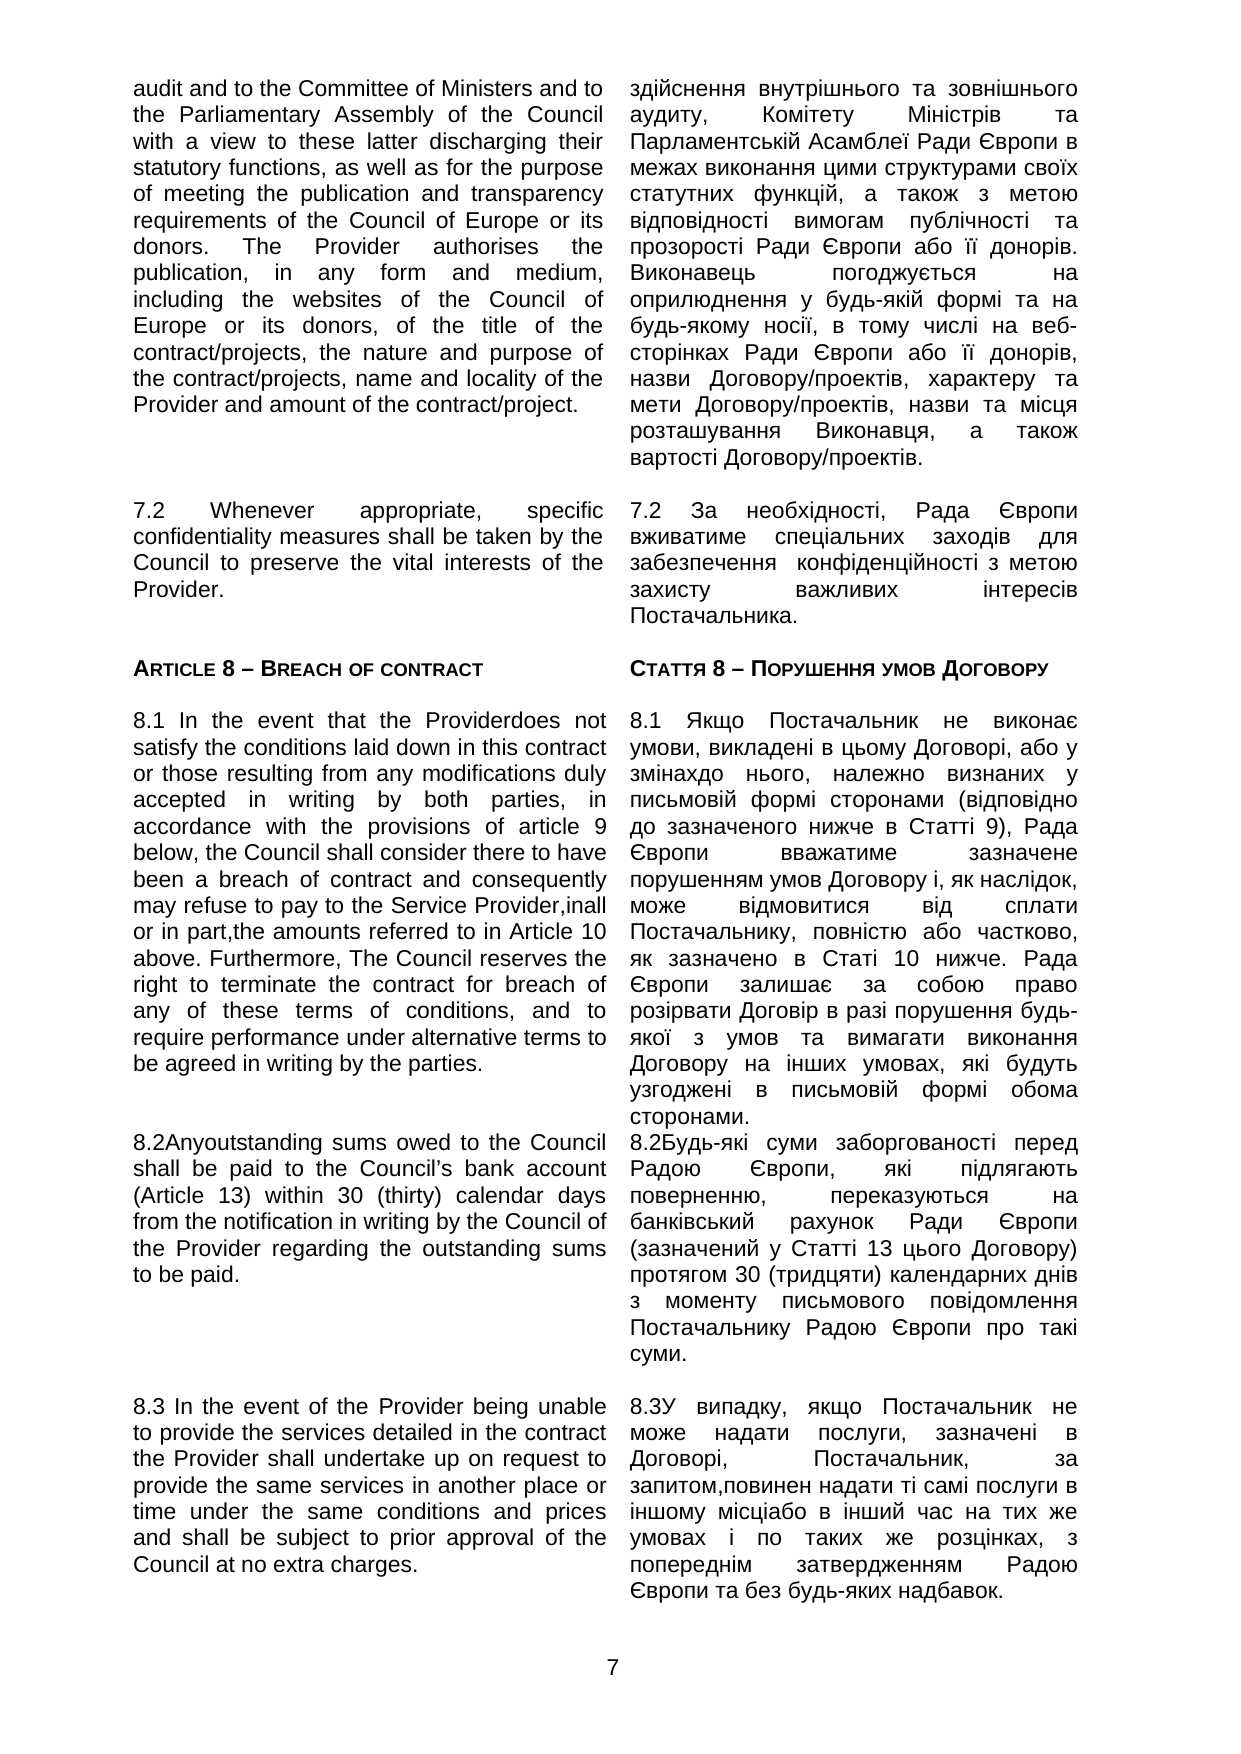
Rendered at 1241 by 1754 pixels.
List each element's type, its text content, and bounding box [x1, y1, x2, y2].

table_cell 8.3 In the event of the Provider being unable to provide the services detailed in the contract the Provider shall undertake up on request to provide the same services in another place or time under the same conditions and prices and shall be subject to prior approval of the Council at no extra charges. [122, 1393, 618, 1630]
table_cell 8.2Будь-які суми заборгованості перед Радою Європи, які підлягають поверненню, переказуються на банківський рахунок Ради Європи (зазначений у Статті 13 цього Договору) протягом 30 (тридцяти) календарних днів з моменту письмового повідомлення Постачальнику Радою Європи про такі суми. [618, 1129, 1104, 1393]
table_cell 7.2 Whenever appropriate, specific confidentiality measures shall be taken by the Council to preserve the vital interests of the Provider. [122, 497, 618, 655]
table_cell 8.2Anyoutstanding sums owed to the Council shall be paid to the Council’s bank account (Article 13) within 30 (thirty) calendar days from the notification in writing by the Council of the Provider regarding the outstanding sums to be paid. [122, 1129, 618, 1393]
table_cell Стаття 8 – Порушення умов Договору [618, 655, 1104, 707]
table_cell 8.1 In the event that the Providerdoes not satisfy the conditions laid down in this contract or those resulting from any modifications duly accepted in writing by both parties, in accordance with the provisions of article 9 below, the Council shall consider there to have been a breach of contract and consequently may refuse to pay to the Service Provider,inall or in part,the amounts referred to in Article 10 above. Furthermore, The Council reserves the right to terminate the contract for breach of any of these terms of conditions, and to require performance under alternative terms to be agreed in writing by the parties. [122, 708, 618, 1129]
table_cell 8.3У випадку, якщо Постачальник не може надати послуги, зазначені в Договорі, Постачальник, за запитом,повинен надати ті самі послуги в іншому місціабо в інший час на тих же умовах і по таких же розцінках, з попереднім затвердженням Радою Європи та без будь-яких надбавок. [618, 1393, 1104, 1630]
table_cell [122, 75, 618, 497]
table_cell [618, 75, 1104, 497]
table_cell Article 8 – Breach of contract [122, 655, 618, 707]
table_cell 8.1 Якщо Постачальник не виконає умови, викладені в цьому Договорі, або у змінахдо нього, належно визнаних у письмовій формі сторонами (відповідно до зазначеного нижче в Статті 9), Рада Європи вважатиме зазначене порушенням умов Договору і, як наслідок, може відмовитися від сплати Постачальнику, повністю або частково, як зазначено в Статі 10 нижче. Рада Європи залишає за собою право розірвати Договір в разі порушення будь-якої з умов та вимагати виконання Договору на інших умовах, які будуть узгоджені в письмовій формі обома сторонами. [618, 708, 1104, 1129]
table_cell 7.2 За необхідності, Рада Європи вживатиме спеціальних заходів для забезпечення конфіденційності з метою захисту важливих інтересів Постачальника. [618, 497, 1104, 655]
